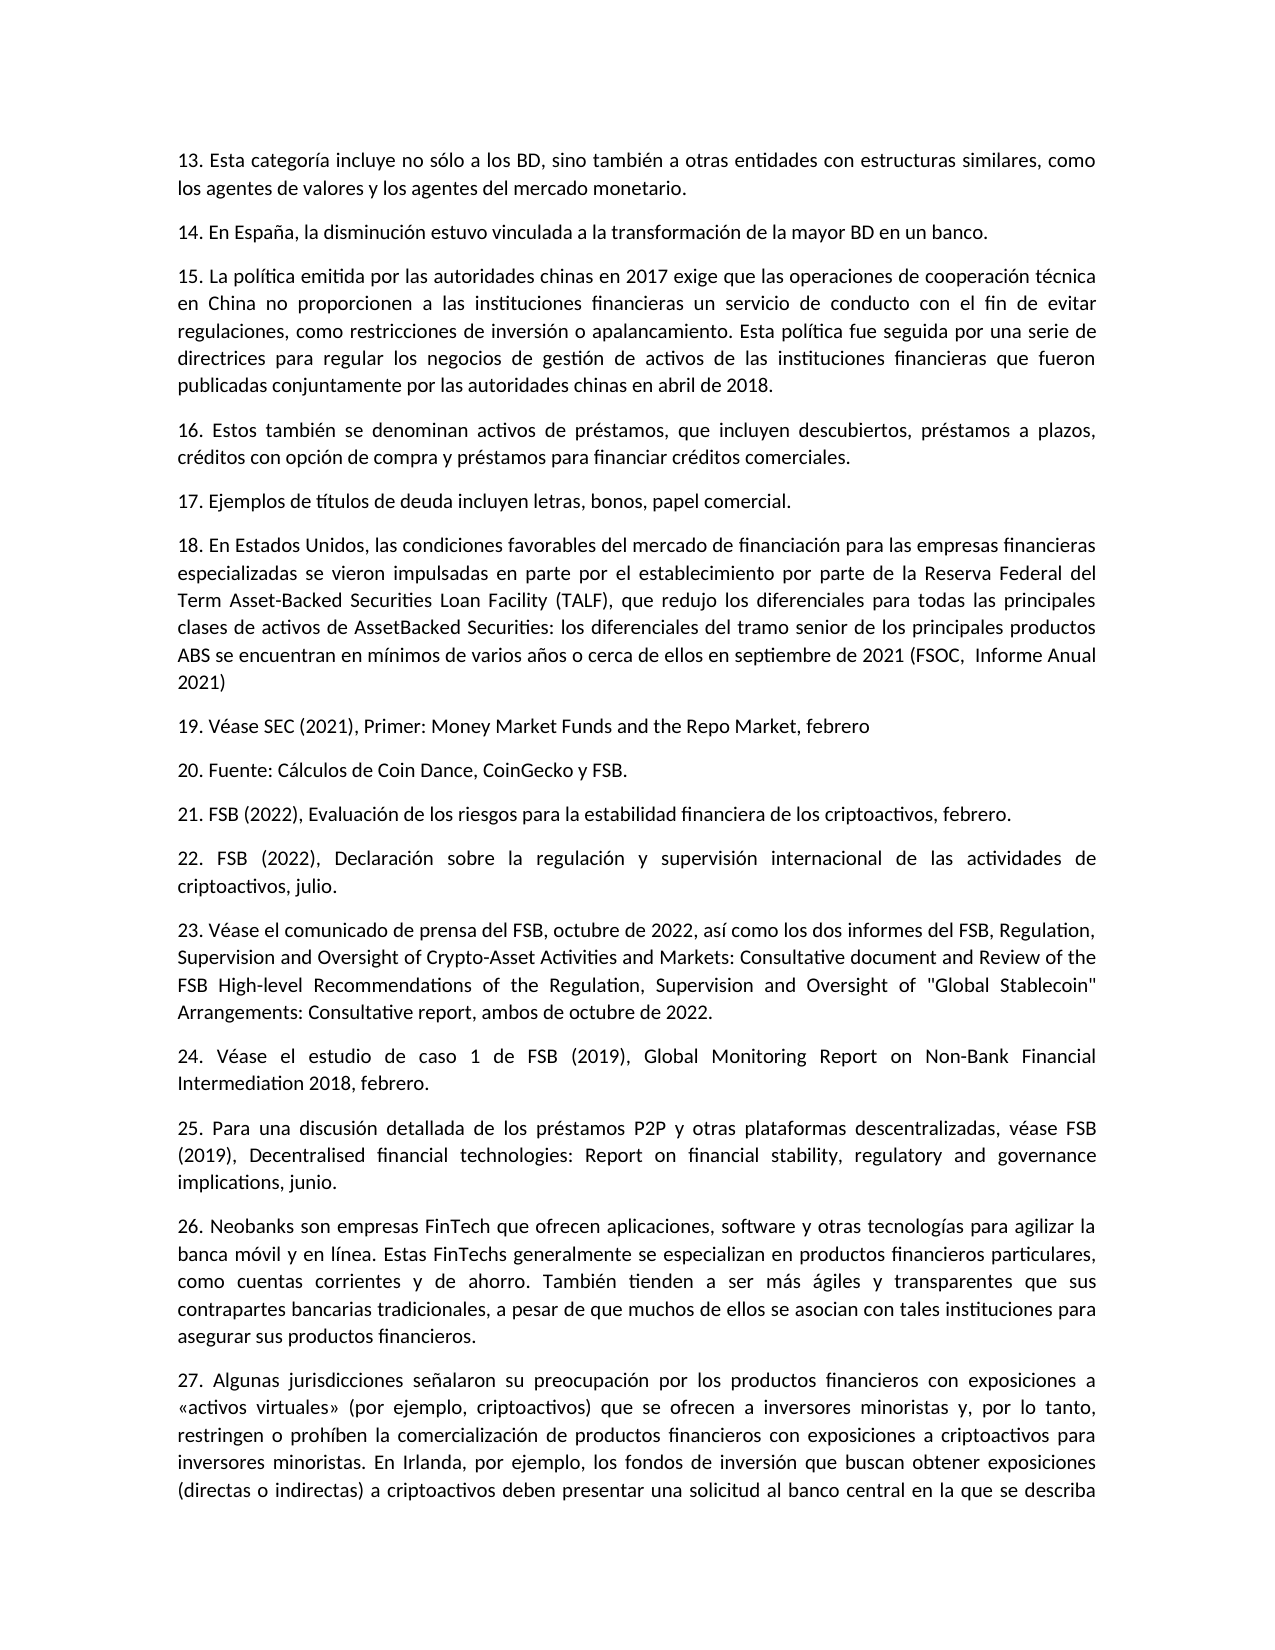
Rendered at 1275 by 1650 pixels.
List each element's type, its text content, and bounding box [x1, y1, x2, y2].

text 18. En Estados Unidos, las condiciones favorables del mercado de financiación para las empresas financieras especializadas se vieron impulsadas en parte por el establecimiento por parte de la Reserva Federal del Term Asset-Backed Securities Loan Facility (TALF), que redujo los diferenciales para todas las principales clases de activos de AssetBacked Securities: los diferenciales del tramo senior de los principales productos ABS se encuentran en mínimos de varios años o cerca de ellos en septiembre de 2021 (FSOC, Informe Anual 2021) [177, 532, 1098, 695]
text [177, 1367, 1098, 1502]
text 26. Neobanks son empresas FinTech que ofrecen aplicaciones, software y otras tecnologías para agilizar la banca móvil y en línea. Estas FinTechs generalmente se especializan en productos financieros particulares, como cuentas corrientes y de ahorro. También tienden a ser más ágiles y transparentes que sus contrapartes bancarias tradicionales, a pesar de que muchos de ellos se asocian con tales instituciones para asegurar sus productos financieros. [177, 1213, 1098, 1348]
text 17. Ejemplos de títulos de deuda incluyen letras, bonos, papel comercial. [177, 488, 1098, 514]
text 14. En España, la disminución estuvo vinculada a la transformación de la mayor BD en un banco. [177, 219, 1098, 244]
text 15. La política emitida por las autoridades chinas en 2017 exige que las operaciones de cooperación técnica en China no proporcionen a las instituciones financieras un servicio de conducto con el fin de evitar regulaciones, como restricciones de inversión o apalancamiento. Esta política fue seguida por una serie de directrices para regular los negocios de gestión de activos de las instituciones financieras que fueron publicadas conjuntamente por las autoridades chinas en abril de 2018. [177, 263, 1098, 398]
text 22. FSB (2022), Declaración sobre la regulación y supervisión internacional de las actividades de criptoactivos, julio. [177, 846, 1098, 898]
text 19. Véase SEC (2021), Primer: Money Market Funds and the Repo Market, febrero [177, 713, 1098, 739]
text 25. Para una discusión detallada de los préstamos P2P y otras plataformas descentralizadas, véase FSB (2019), Decentralised financial technologies: Report on financial stability, regulatory and governance implications, junio. [177, 1115, 1098, 1195]
text 16. Estos también se denominan activos de préstamos, que incluyen descubiertos, préstamos a plazos, créditos con opción de compra y préstamos para financiar créditos comerciales. [177, 417, 1098, 469]
text 23. Véase el comunicado de prensa del FSB, octubre de 2022, así como los dos informes del FSB, Regulation, Supervision and Oversight of Crypto-Asset Activities and Markets: Consultative document and Review of the FSB High-level Recommendations of the Regulation, Supervision and Oversight of "Global Stablecoin" Arrangements: Consultative report, ambos de octubre de 2022. [177, 917, 1098, 1024]
text 21. FSB (2022), Evaluación de los riesgos para la estabilidad financiera de los criptoactivos, febrero. [177, 801, 1098, 827]
text 13. Esta categoría incluye no sólo a los BD, sino también a otras entidades con estructuras similares, como los agentes de valores y los agentes del mercado monetario. [177, 148, 1098, 200]
text 20. Fuente: Cálculos de Coin Dance, CoinGecko y FSB. [177, 757, 1098, 783]
text 24. Véase el estudio de caso 1 de FSB (2019), Global Monitoring Report on Non-Bank Financial Intermediation 2018, febrero. [177, 1043, 1098, 1096]
